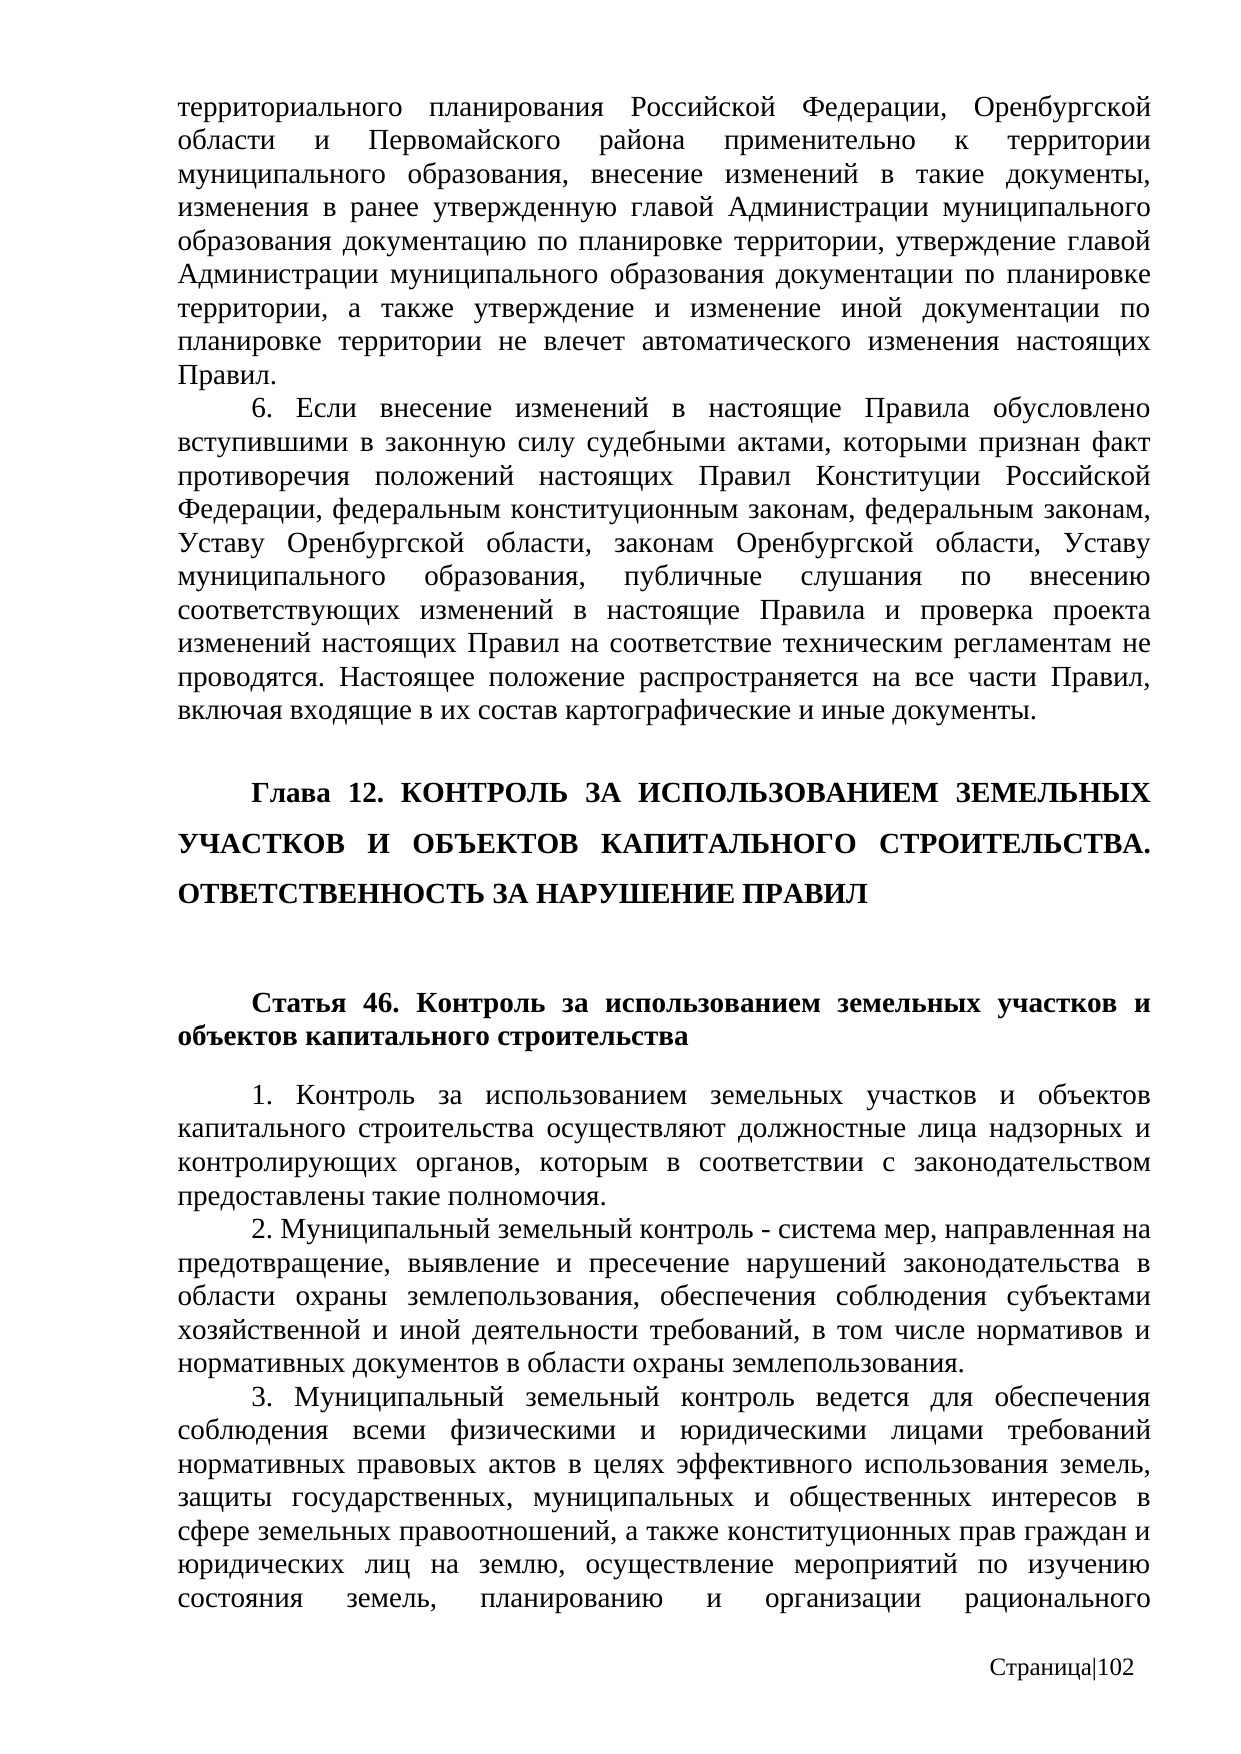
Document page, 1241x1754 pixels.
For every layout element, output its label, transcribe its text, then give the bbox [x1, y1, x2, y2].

text 1. Контроль за использованием земельных участков и объектов капитального строительства осуществляют должностные лица надзорных и контролирующих органов, которым в соответствии с законодательством предоставлены такие полномочия. [177, 1077, 1152, 1211]
text 6. Если внесение изменений в настоящие Правила обусловлено вступившими в законную силу судебными актами, которыми признан факт противоречия положений настоящих Правил Конституции Российской Федерации, федеральным конституционным законам, федеральным законам, Уставу Оренбургской области, законам Оренбургской области, Уставу муниципального образования, публичные слушания по внесению соответствующих изменений в настоящие Правила и проверка проекта изменений настоящих Правил на соответствие техническим регламентам не проводятся. Настоящее положение распространяется на все части Правил, включая входящие в их состав картографические и иные документы. [177, 391, 1152, 726]
text 2. Муниципальный земельный контроль - система мер, направленная на предотвращение, выявление и пресечение нарушений законодательства в области охраны землепользования, обеспечения соблюдения субъектами хозяйственной и иной деятельности требований, в том числе нормативов и нормативных документов в области охраны землепользования. [177, 1211, 1152, 1379]
text Статья 46. Контроль за использованием земельных участков и объектов капитального строительства [177, 985, 1152, 1052]
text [177, 1379, 1152, 1614]
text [177, 89, 1152, 391]
text Глава 12. КОНТРОЛЬ ЗА ИСПОЛЬЗОВАНИЕМ ЗЕМЕЛЬНЫХ УЧАСТКОВ И ОБЪЕКТОВ КАПИТАЛЬНОГО СТРОИТЕЛЬСТВА. ОТВЕТСТВЕННОСТЬ ЗА НАРУШЕНИЕ ПРАВИЛ [177, 776, 1152, 910]
